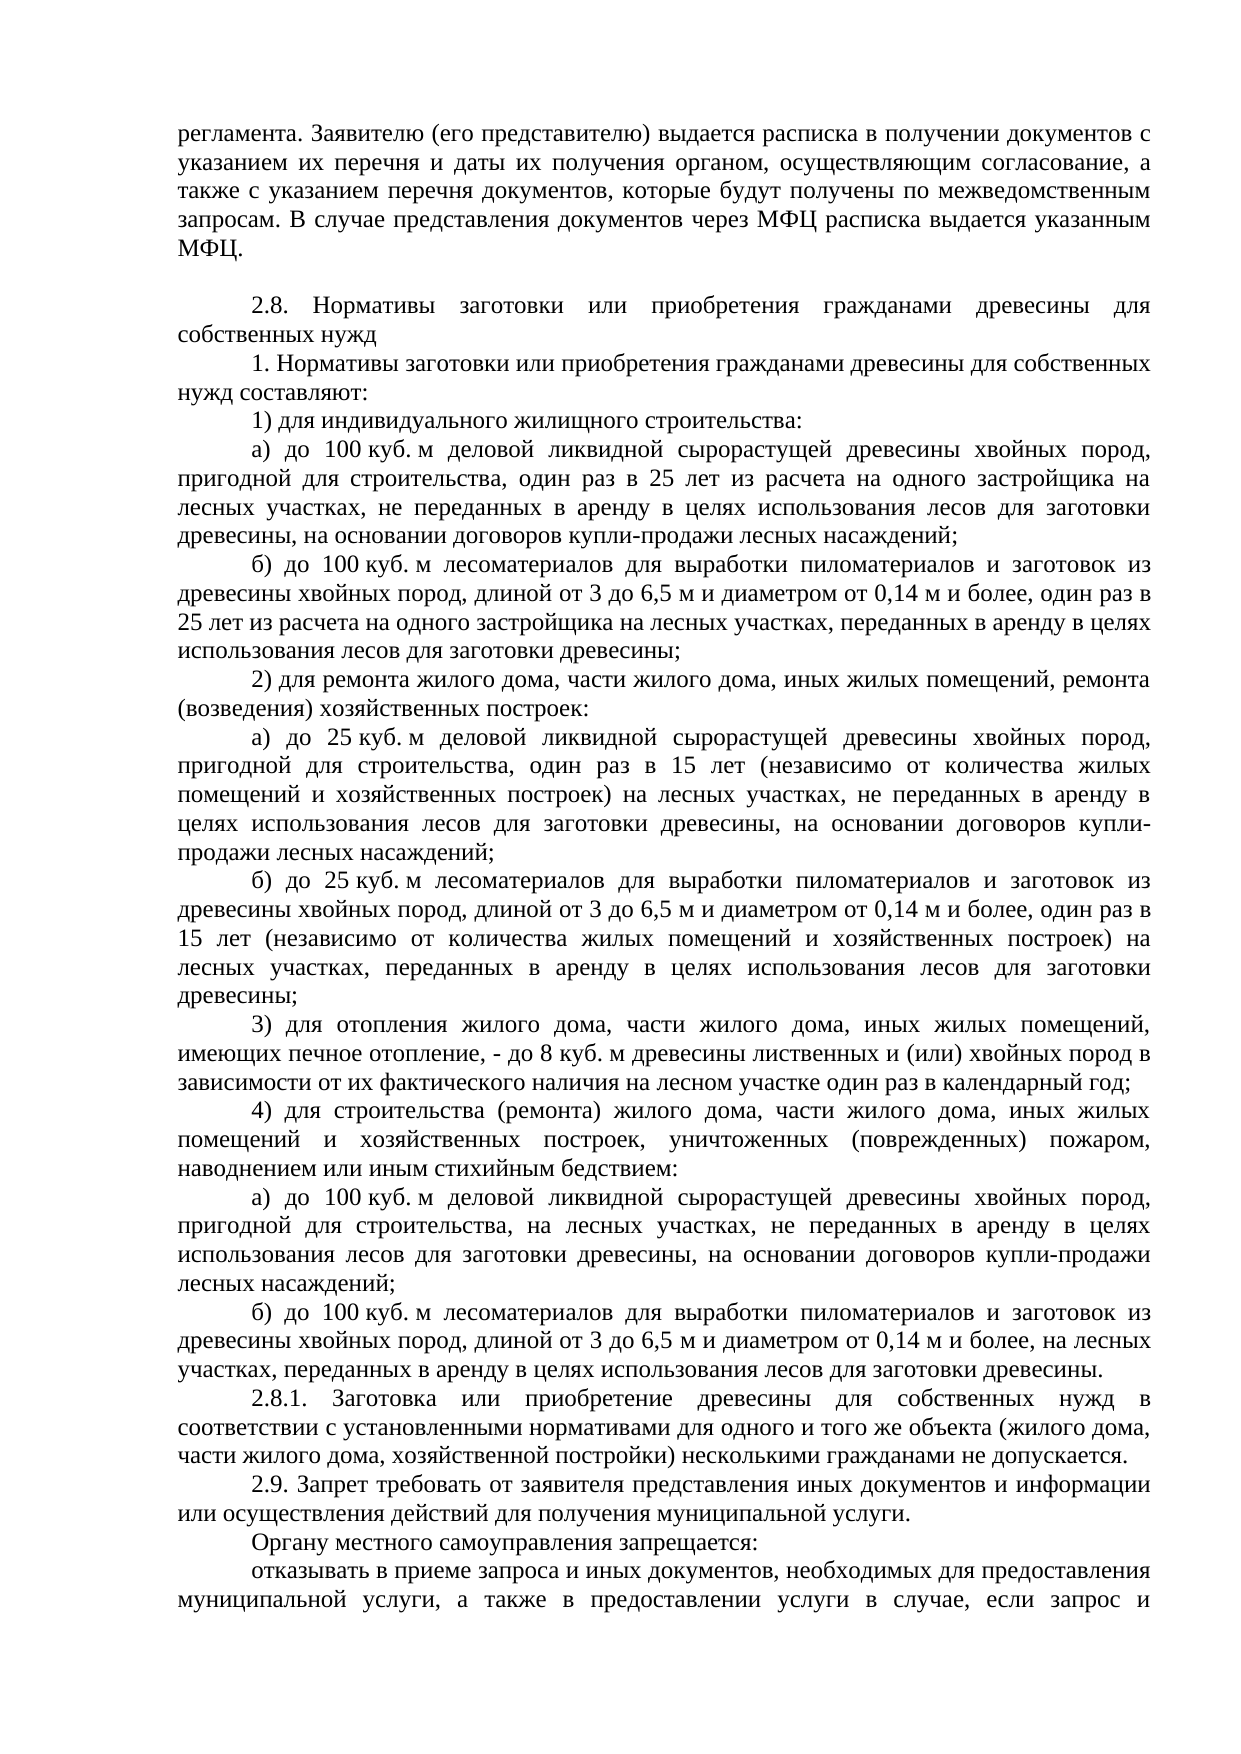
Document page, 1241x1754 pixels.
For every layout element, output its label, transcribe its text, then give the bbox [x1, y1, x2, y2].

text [177, 1556, 1152, 1613]
text 2.8.1. Заготовка или приобретение древесины для собственных нужд в соответствии с установленными нормативами для одного и того же объекта (жилого дома, части жилого дома, хозяйственной постройки) несколькими гражданами не допускается. [177, 1383, 1152, 1469]
text 4) для строительства (ремонта) жилого дома, части жилого дома, иных жилых помещений и хозяйственных построек, уничтоженных (поврежденных) пожаром, наводнением или иным стихийным бедствием: [177, 1096, 1152, 1182]
text б) до 25 куб. м лесоматериалов для выработки пиломатериалов и заготовок из древесины хвойных пород, длиной от 3 до 6,5 м и диаметром от 0,14 м и более, один раз в 15 лет (независимо от количества жилых помещений и хозяйственных построек) на лесных участках, переданных в аренду в целях использования лесов для заготовки древесины; [177, 866, 1152, 1009]
text 1. Нормативы заготовки или приобретения гражданами древесины для собственных нужд составляют: [177, 348, 1152, 406]
text б) до 100 куб. м лесоматериалов для выработки пиломатериалов и заготовок из древесины хвойных пород, длиной от 3 до 6,5 м и диаметром от 0,14 м и более, один раз в 25 лет из расчета на одного застройщика на лесных участках, переданных в аренду в целях использования лесов для заготовки древесины; [177, 549, 1152, 664]
text 1) для индивидуального жилищного строительства: [177, 406, 1152, 434]
text а) до 100 куб. м деловой ликвидной сырорастущей древесины хвойных пород, пригодной для строительства, на лесных участках, не переданных в аренду в целях использования лесов для заготовки древесины, на основании договоров купли-продажи лесных насаждений; [177, 1182, 1152, 1297]
text б) до 100 куб. м лесоматериалов для выработки пиломатериалов и заготовок из древесины хвойных пород, длиной от 3 до 6,5 м и диаметром от 0,14 м и более, на лесных участках, переданных в аренду в целях использования лесов для заготовки древесины. [177, 1297, 1152, 1383]
text Органу местного самоуправления запрещается: [177, 1527, 1152, 1556]
text 2) для ремонта жилого дома, части жилого дома, иных жилых помещений, ремонта (возведения) хозяйственных построек: [177, 664, 1152, 722]
text 3) для отопления жилого дома, части жилого дома, иных жилых помещений, имеющих печное отопление, - до 8 куб. м древесины лиственных и (или) хвойных пород в зависимости от их фактического наличия на лесном участке один раз в календарный год; [177, 1009, 1152, 1096]
text а) до 100 куб. м деловой ликвидной сырорастущей древесины хвойных пород, пригодной для строительства, один раз в 25 лет из расчета на одного застройщика на лесных участках, не переданных в аренду в целях использования лесов для заготовки древесины, на основании договоров купли-продажи лесных насаждений; [177, 434, 1152, 549]
text а) до 25 куб. м деловой ликвидной сырорастущей древесины хвойных пород, пригодной для строительства, один раз в 15 лет (независимо от количества жилых помещений и хозяйственных построек) на лесных участках, не переданных в аренду в целях использования лесов для заготовки древесины, на основании договоров купли-продажи лесных насаждений; [177, 722, 1152, 866]
text 2.9. Запрет требовать от заявителя представления иных документов и информации или осуществления действий для получения муниципальной услуги. [177, 1469, 1152, 1527]
text 2.8. Нормативы заготовки или приобретения гражданами древесины для собственных нужд [177, 291, 1152, 348]
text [177, 118, 1152, 262]
